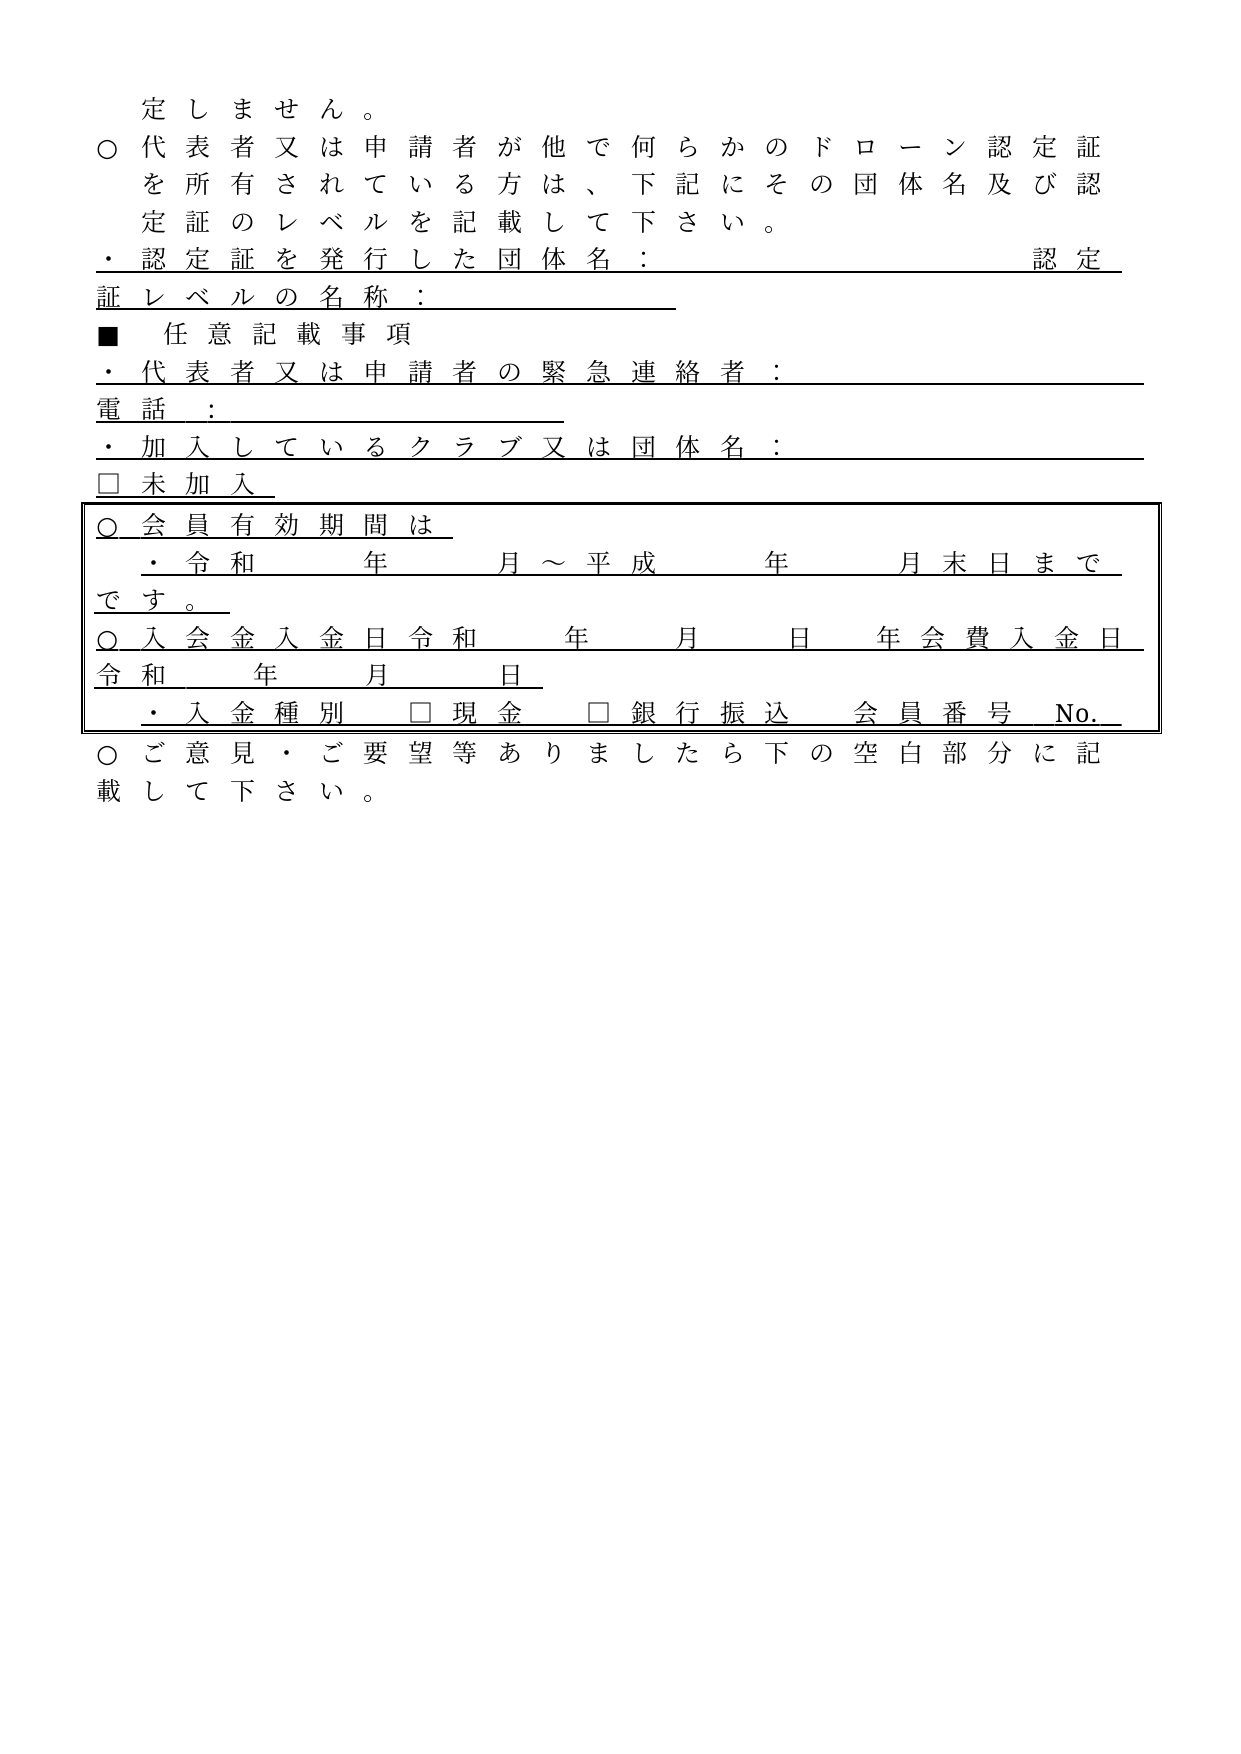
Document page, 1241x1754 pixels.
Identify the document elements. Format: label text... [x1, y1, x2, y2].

table_header ○会員有効期間は ・令和 年 月～平成 年 月末日までです。 ○入会金入金日令和 年 月 日 年会費入金日令和 年 月 日 ・入金種別 □現金 □銀行振込 会員番号No. [85, 505, 1158, 730]
text ・加入しているクラブ又は団体名： □未加入 [96, 427, 1144, 458]
text ○ご意見・ご要望等ありましたら下の空白部分に記載して下さい。 [96, 734, 1144, 808]
text ・加入しているクラブ又は団体名： □未加入 [96, 460, 1144, 502]
text ○代表者又は申請者が他で何らかのドローン認定証を所有されている方は、下記にその団体名及び認定証のレベルを記載して下さい。 [96, 127, 1144, 239]
text ・代表者又は申請者の緊急連絡者： 電話: [96, 352, 1144, 383]
text ■任意記載事項 [96, 314, 1144, 352]
text ・代表者又は申請者の緊急連絡者： 電話: [96, 385, 1144, 427]
text ・認定証を発行した団体名： 認定証レベルの名称： [96, 239, 1144, 314]
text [96, 89, 1144, 127]
